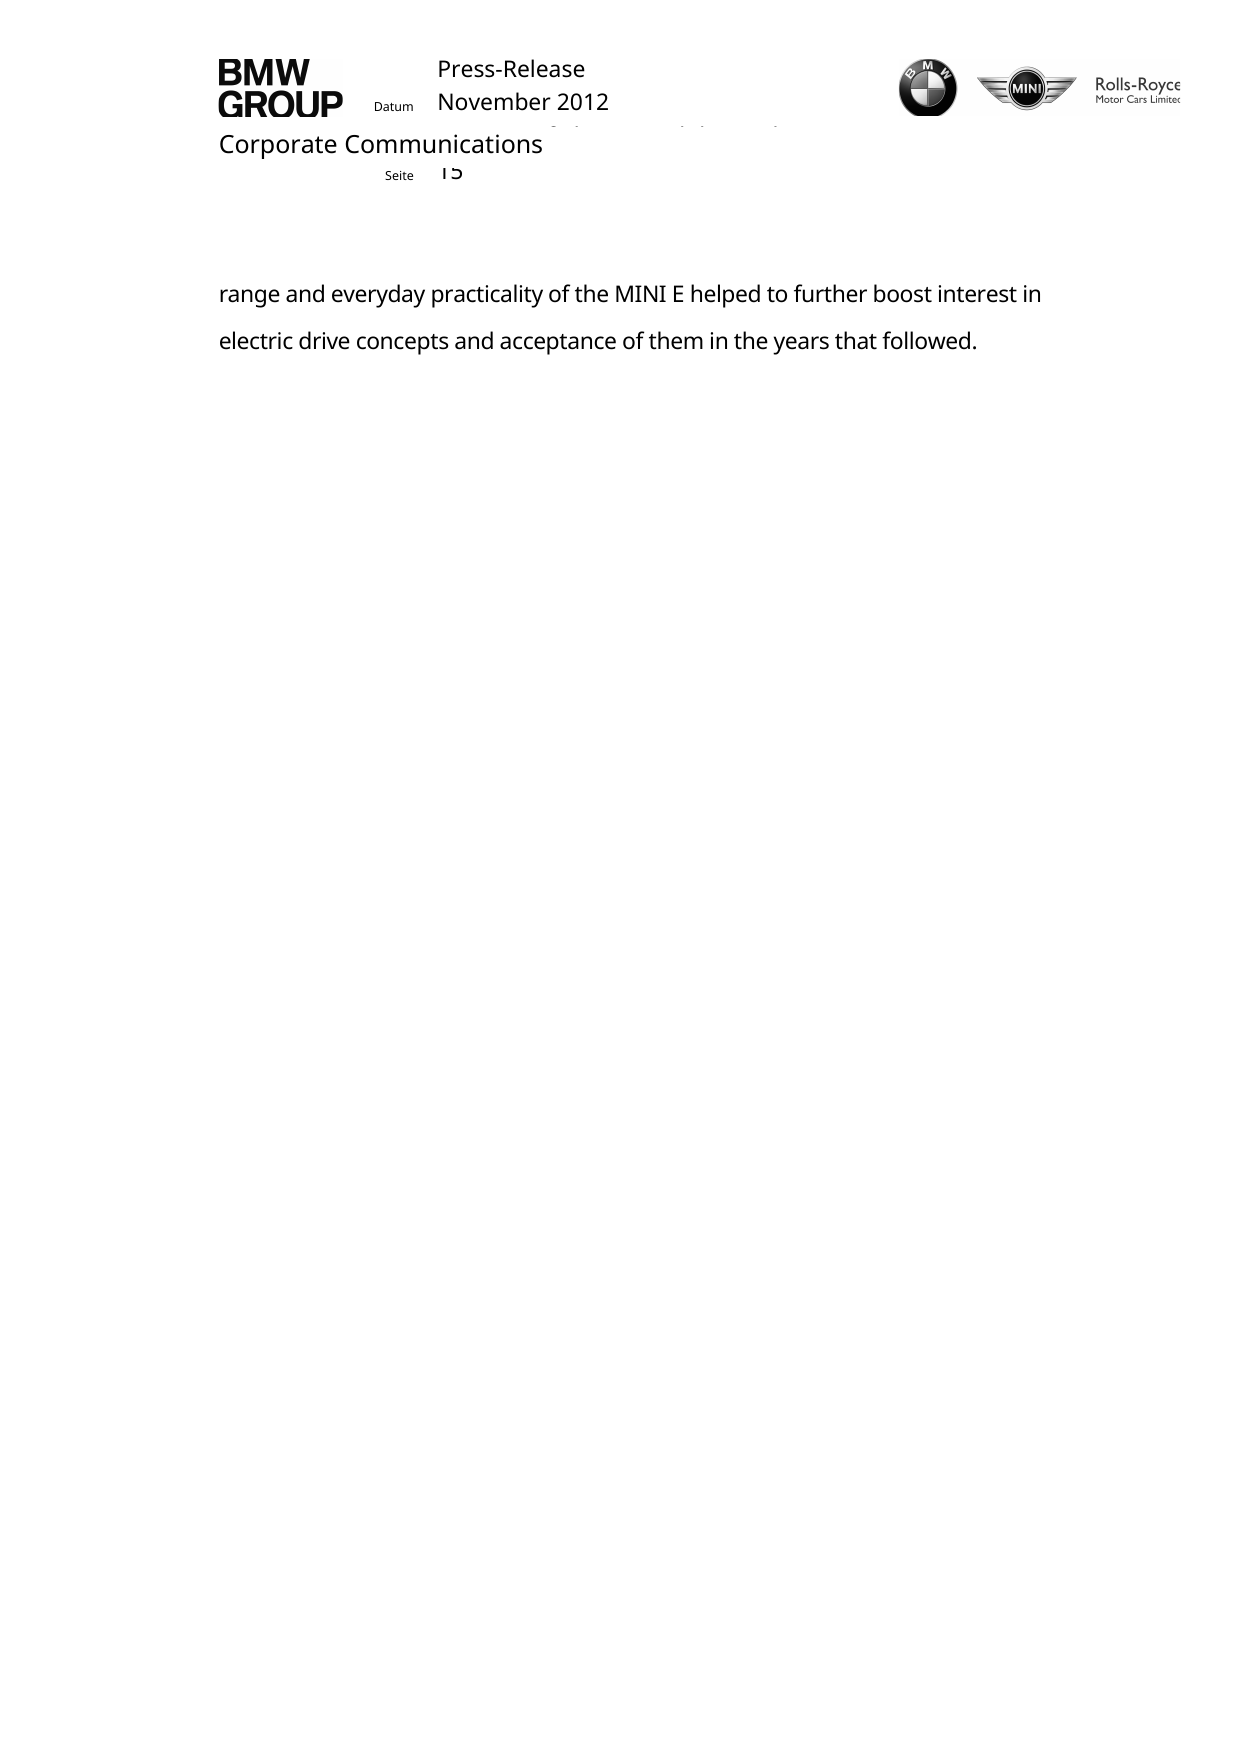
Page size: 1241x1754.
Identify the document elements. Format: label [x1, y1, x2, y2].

picture [898, 59, 1180, 116]
text [218, 278, 1104, 356]
picture [218, 59, 343, 116]
